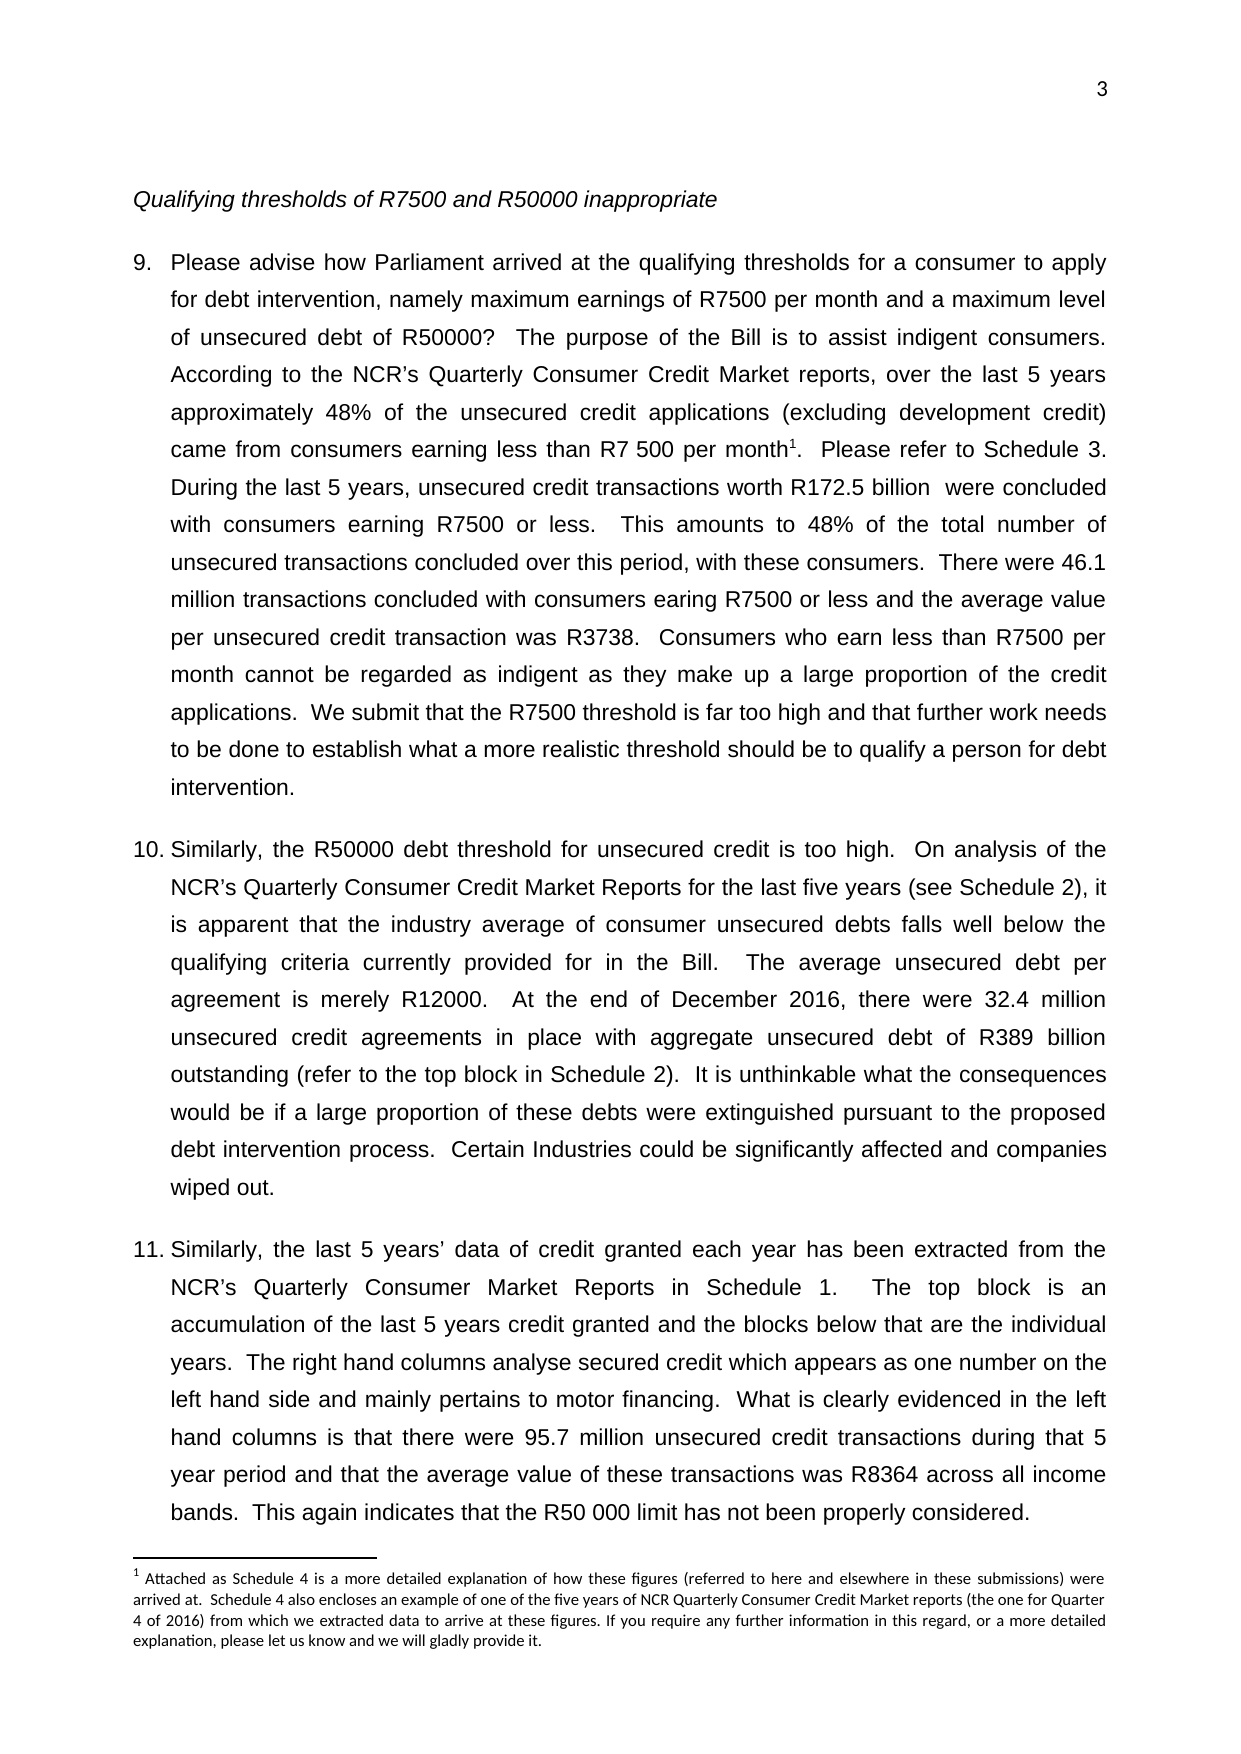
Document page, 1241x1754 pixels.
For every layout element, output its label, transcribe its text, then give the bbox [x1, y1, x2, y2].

list Similarly, the R50000 debt threshold for unsecured credit is too high. On analysis of the NCR’s Quarterly Consumer Credit Market Reports for the last five years (see Schedule 2), it is apparent that the industry average of consumer unsecured debts falls well below the qualifying criteria currently provided for in the Bill. The average unsecured debt per agreement is merely R12000. At the end of December 2016, there were 32.4 million unsecured credit agreements in place with aggregate unsecured debt of R389 billion outstanding (refer to the top block in Schedule 2). It is unthinkable what the consequences would be if a large proportion of these debts were extinguished pursuant to the proposed debt intervention process. Certain Industries could be significantly affected and companies wiped out. [133, 825, 1107, 1200]
list Please advise how Parliament arrived at the qualifying thresholds for a consumer to apply for debt intervention, namely maximum earnings of R7500 per month and a maximum level of unsecured debt of R50000? The purpose of the Bill is to assist indigent consumers. According to the NCR’s Quarterly Consumer Credit Market reports, over the last 5 years approximately 48% of the unsecured credit applications (excluding development credit) came from consumers earning less than R7 500 per month. Please refer to Schedule 3. During the last 5 years, unsecured credit transactions worth R172.5 billion were concluded with consumers earning R7500 or less. This amounts to 48% of the total number of unsecured transactions concluded over this period, with these consumers. There were 46.1 million transactions concluded with consumers earing R7500 or less and the average value per unsecured credit transaction was R3738. Consumers who earn less than R7500 per month cannot be regarded as indigent as they make up a large proportion of the credit applications. We submit that the R7500 threshold is far too high and that further work needs to be done to establish what a more realistic threshold should be to qualify a person for debt intervention. [133, 237, 1107, 800]
list Qualifying thresholds of R7500 and R50000 inappropriate [133, 175, 1107, 212]
list Similarly, the last 5 years’ data of credit granted each year has been extracted from the NCR’s Quarterly Consumer Market Reports in Schedule 1. The top block is an accumulation of the last 5 years credit granted and the blocks below that are the individual years. The right hand columns analyse secured credit which appears as one number on the left hand side and mainly pertains to motor financing. What is clearly evidenced in the left hand columns is that there were 95.7 million unsecured credit transactions during that 5 year period and that the average value of these transactions was R8364 across all income bands. This again indicates that the R50 000 limit has not been properly considered. [133, 1225, 1107, 1525]
